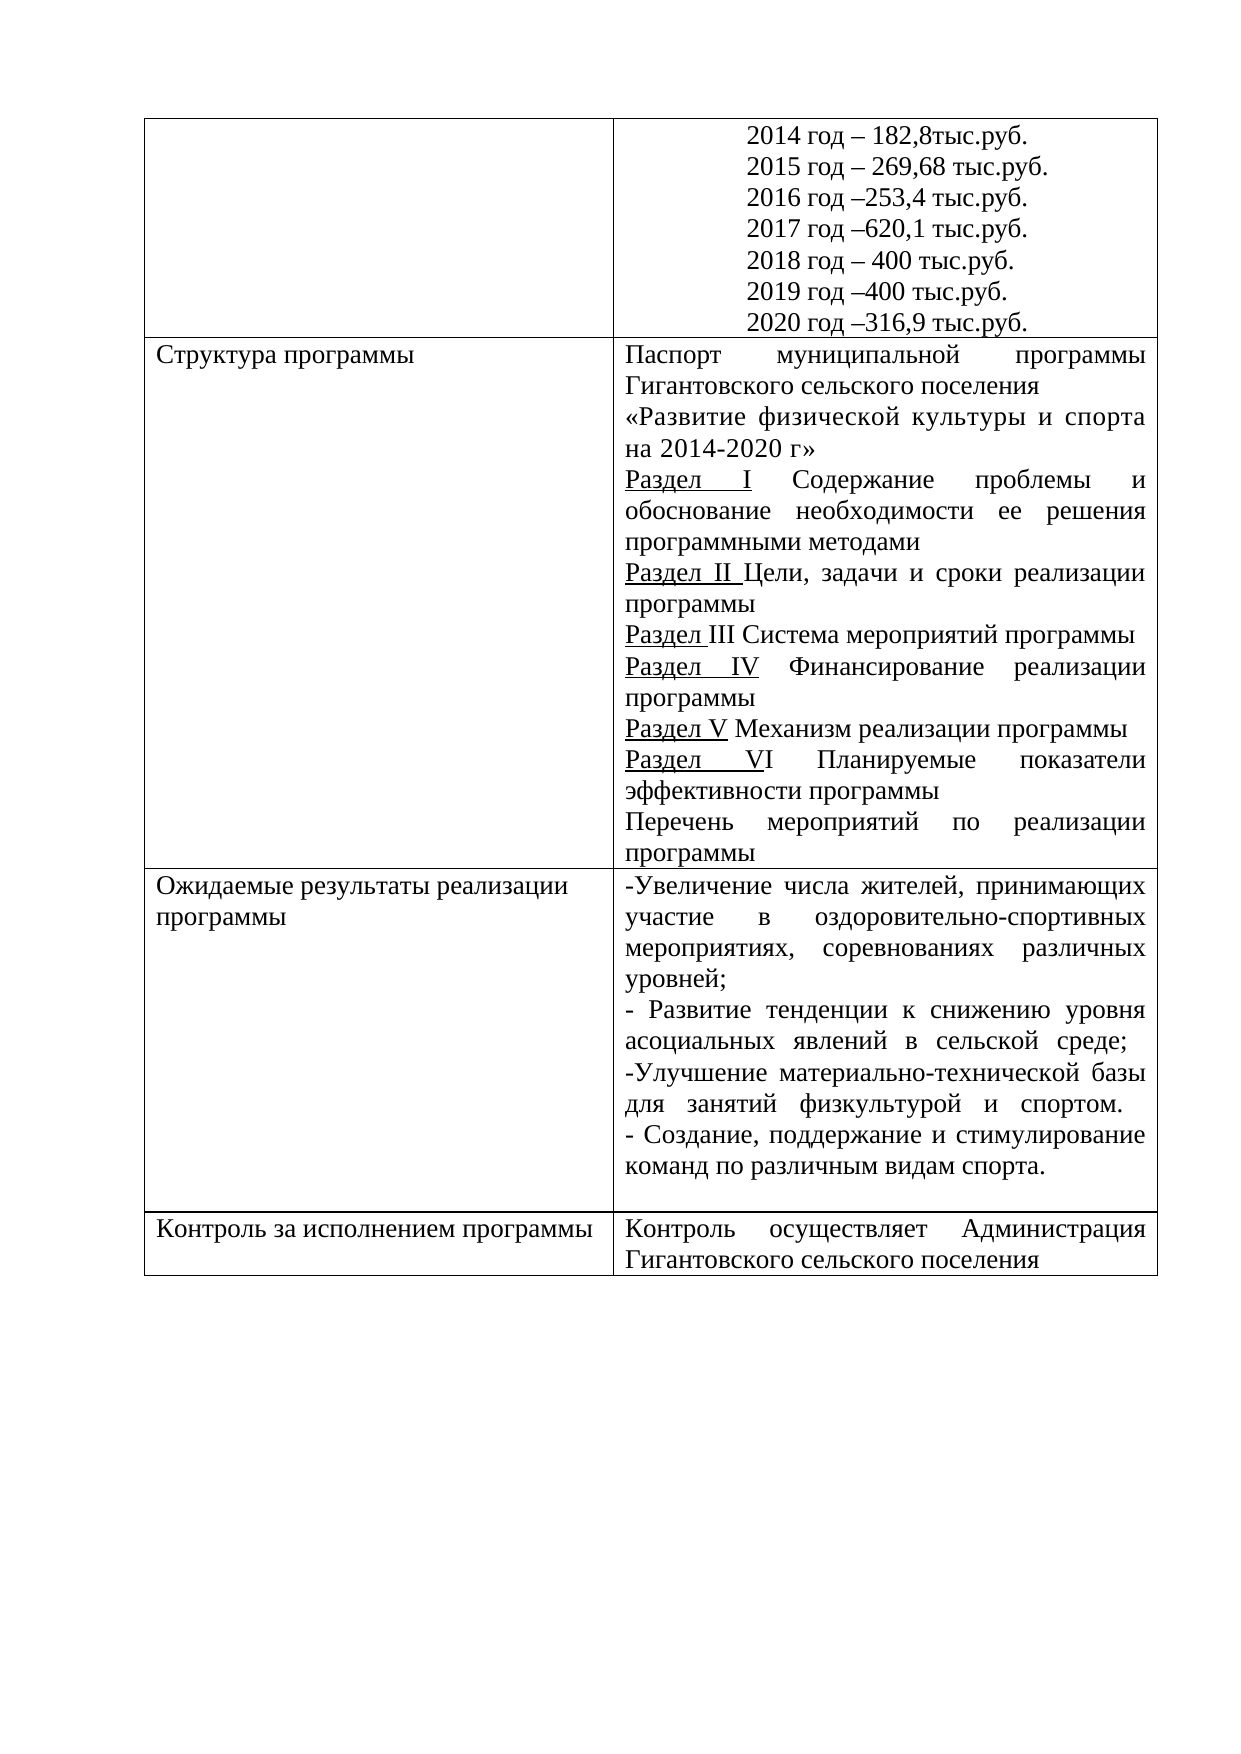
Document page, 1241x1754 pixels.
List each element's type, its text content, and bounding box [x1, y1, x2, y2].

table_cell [614, 119, 1157, 337]
table_cell Паспорт муниципальной программы Гигантовского сельского поселения «Развитие физической культуры и спорта на 2014-2020 г» Раздел I Содержание проблемы и обоснование необходимости ее решения программными методами Раздел II Цели, задачи и сроки реализации программы Раздел III Система мероприятий программы Раздел IV Финансирование реализации программы Раздел V Механизм реализации программы Раздел VI Планируемые показатели эффективности программы Перечень мероприятий по реализации программы [614, 338, 1157, 868]
table_cell Контроль за исполнением программы [145, 1213, 613, 1275]
table_cell Ожидаемые результаты реализации программы [145, 869, 613, 1211]
table_cell -Увеличение числа жителей, принимающих участие в оздоровительно-спортивных мероприятиях, соревнованиях различных уровней; - Развитие тенденции к снижению уровня асоциальных явлений в сельской среде; -Улучшение материально-технической базы для занятий физкультурой и спортом. - Создание, поддержание и стимулирование команд по различным видам спорта. [614, 869, 1157, 1211]
table_cell Контроль осуществляет Администрация Гигантовского сельского поселения [614, 1213, 1157, 1275]
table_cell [145, 119, 613, 337]
table_cell Структура программы [145, 338, 613, 868]
